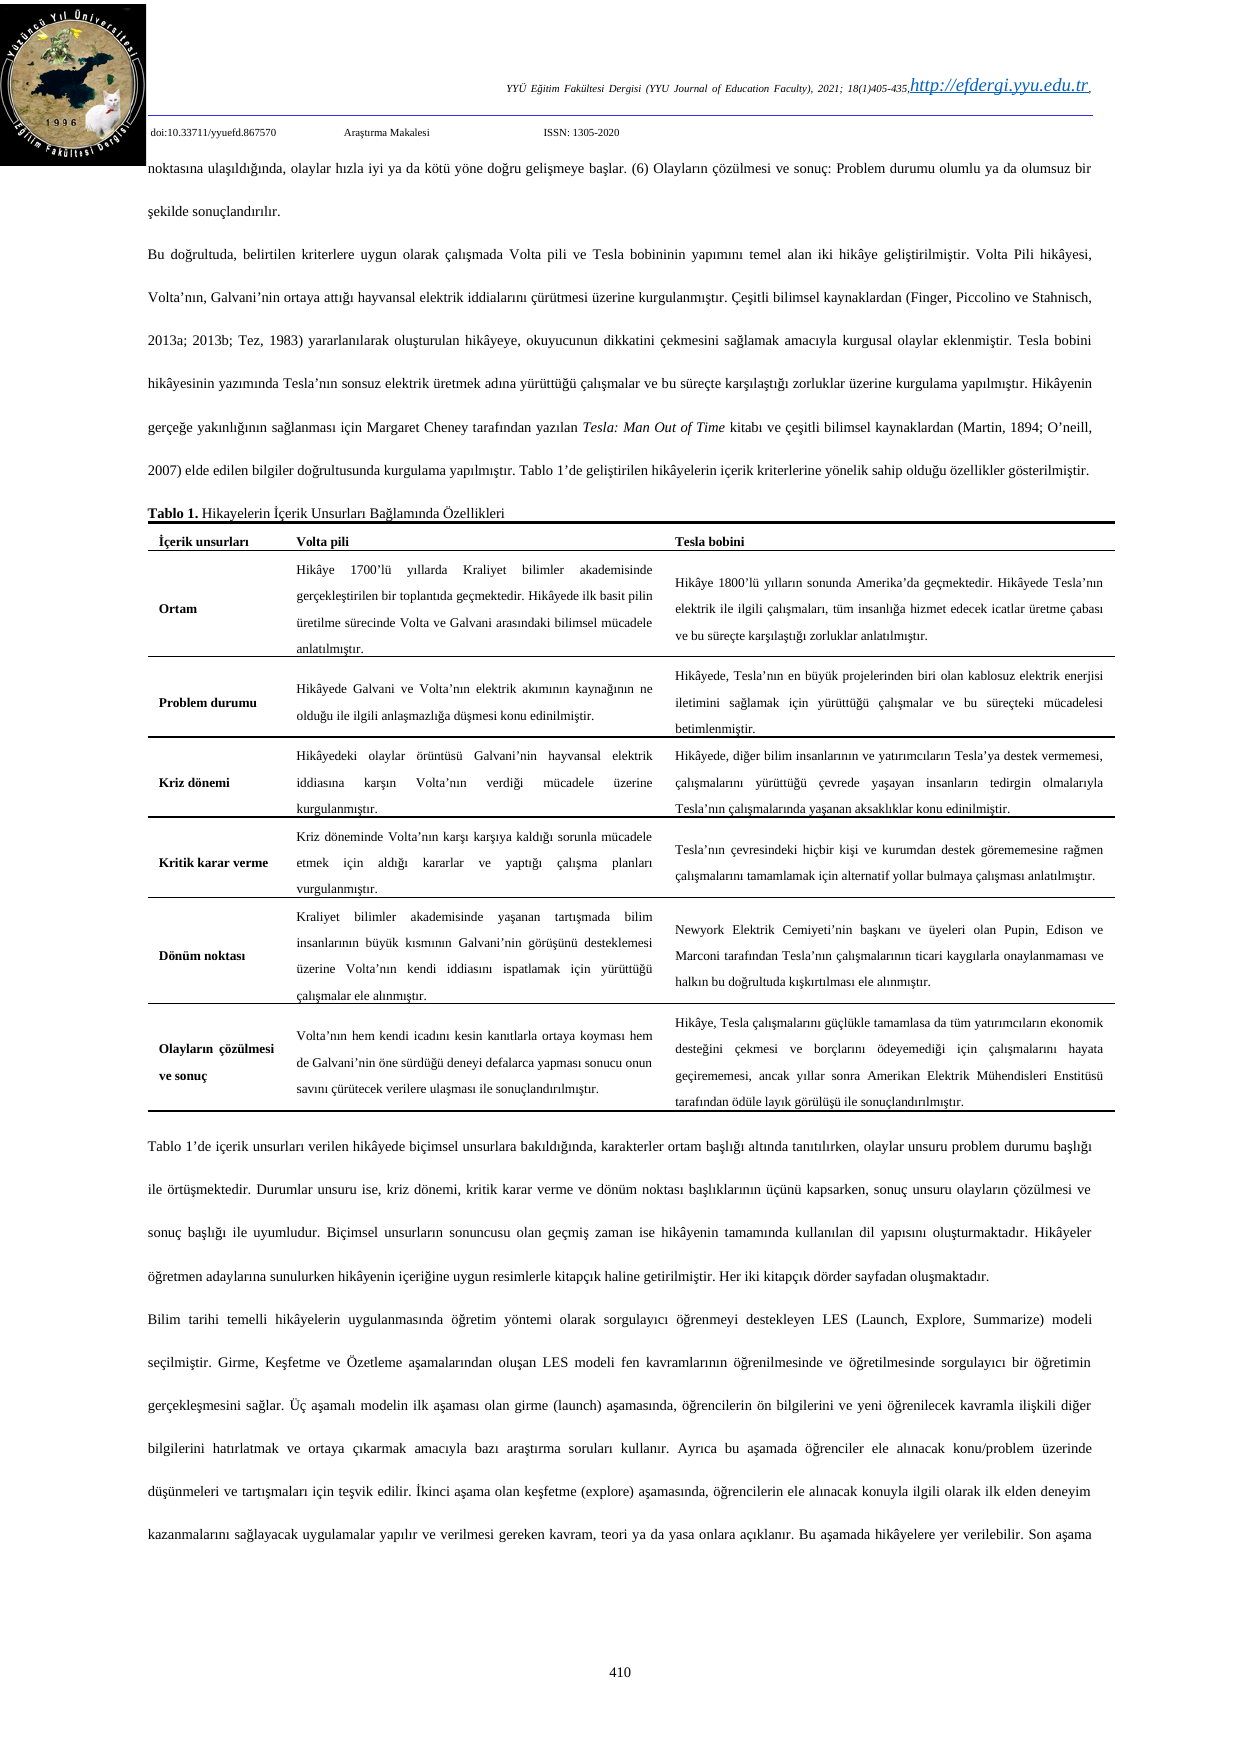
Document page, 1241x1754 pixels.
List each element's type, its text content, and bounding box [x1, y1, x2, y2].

table_header İçerik unsurları [148, 524, 285, 550]
table_cell Olayların çözülmesi ve sonuç [148, 1004, 285, 1109]
table_cell Tesla’nın çevresindeki hiçbir kişi ve kurumdan destek görememesine rağmen çalışmalarını tamamlamak için alternatif yollar bulmaya çalışması anlatılmıştır. [664, 818, 1115, 897]
table_header Volta pili [285, 524, 664, 550]
table_header Tesla bobini [664, 524, 1115, 550]
table_cell Kraliyet bilimler akademisinde yaşanan tartışmada bilim insanlarının büyük kısmının Galvani’nin görüşünü desteklemesi üzerine Volta’nın kendi iddiasını ispatlamak için yürüttüğü çalışmalar ele alınmıştır. [285, 898, 664, 1003]
table_cell Kritik karar verme [148, 818, 285, 897]
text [147, 1298, 1093, 1543]
table_cell Newyork Elektrik Cemiyeti’nin başkanı ve üyeleri olan Pupin, Edison ve Marconi tarafından Tesla’nın çalışmalarının ticari kaygılarla onaylanmaması ve halkın bu doğrultuda kışkırtılması ele alınmıştır. [664, 898, 1115, 1003]
table_cell Ortam [148, 551, 285, 656]
text Tablo 1. Hikayelerin İçerik Unsurları Bağlamında Özellikleri [147, 493, 1093, 521]
table_cell Kriz dönemi [148, 738, 285, 816]
table_cell Hikâye, Tesla çalışmalarını güçlükle tamamlasa da tüm yatırımcıların ekonomik desteğini çekmesi ve borçlarını ödeyemediği için çalışmalarını hayata geçirememesi, ancak yıllar sonra Amerikan Elektrik Mühendisleri Enstitüsü tarafından ödüle layık görülüşü ile sonuçlandırılmıştır. [664, 1004, 1115, 1109]
table_cell Dönüm noktası [148, 898, 285, 1003]
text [147, 148, 1093, 219]
table_cell Hikâyede, Tesla’nın en büyük projelerinden biri olan kablosuz elektrik enerjisi iletimini sağlamak için yürüttüğü çalışmalar ve bu süreçteki mücadelesi betimlenmiştir. [664, 657, 1115, 736]
table_cell Kriz döneminde Volta’nın karşı karşıya kaldığı sorunla mücadele etmek için aldığı kararlar ve yaptığı çalışma planları vurgulanmıştır. [285, 818, 664, 897]
table_cell Hikâye 1700’lü yıllarda Kraliyet bilimler akademisinde gerçekleştirilen bir toplantıda geçmektedir. Hikâyede ilk basit pilin üretilme sürecinde Volta ve Galvani arasındaki bilimsel mücadele anlatılmıştır. [285, 551, 664, 656]
table_cell Problem durumu [148, 657, 285, 736]
text Bu doğrultuda, belirtilen kriterlere uygun olarak çalışmada Volta pili ve Tesla bobininin yapımını temel alan iki hikâye geliştirilmiştir. Volta Pili hikâyesi, Volta’nın, Galvani’nin ortaya attığı hayvansal elektrik iddialarını çürütmesi üzerine kurgulanmıştır. Çeşitli bilimsel kaynaklardan (Finger, Piccolino ve Stahnisch, 2013a; 2013b; Tez, 1983) yararlanılarak oluşturulan hikâyeye, okuyucunun dikkatini çekmesini sağlamak amacıyla kurgusal olaylar eklenmiştir. Tesla bobini hikâyesinin yazımında Tesla’nın sonsuz elektrik üretmek adına yürüttüğü çalışmalar ve bu süreçte karşılaştığı zorluklar üzerine kurgulama yapılmıştır. Hikâyenin gerçeğe yakınlığının sağlanması için Margaret Cheney tarafından yazılan Tesla: Man Out of Time kitabı ve çeşitli bilimsel kaynaklardan (Martin, 1894; O’neill, 2007) elde edilen bilgiler doğrultusunda kurgulama yapılmıştır. Tablo 1’de geliştirilen hikâyelerin içerik kriterlerine yönelik sahip olduğu özellikler gösterilmiştir. [147, 234, 1093, 478]
table_cell Hikâye 1800’lü yılların sonunda Amerika’da geçmektedir. Hikâyede Tesla’nın elektrik ile ilgili çalışmaları, tüm insanlığa hizmet edecek icatlar üretme çabası ve bu süreçte karşılaştığı zorluklar anlatılmıştır. [664, 551, 1115, 656]
table_cell Hikâyede Galvani ve Volta’nın elektrik akımının kaynağının ne olduğu ile ilgili anlaşmazlığa düşmesi konu edinilmiştir. [285, 657, 664, 736]
table_cell Volta’nın hem kendi icadını kesin kanıtlarla ortaya koyması hem de Galvani’nin öne sürdüğü deneyi defalarca yapması sonucu onun savını çürütecek verilere ulaşması ile sonuçlandırılmıştır. [285, 1004, 664, 1109]
picture [0, 4, 147, 166]
table_cell Hikâyedeki olaylar örüntüsü Galvani’nin hayvansal elektrik iddiasına karşın Volta’nın verdiği mücadele üzerine kurgulanmıştır. [285, 738, 664, 816]
text Tablo 1’de içerik unsurları verilen hikâyede biçimsel unsurlara bakıldığında, karakterler ortam başlığı altında tanıtılırken, olaylar unsuru problem durumu başlığı ile örtüşmektedir. Durumlar unsuru ise, kriz dönemi, kritik karar verme ve dönüm noktası başlıklarının üçünü kapsarken, sonuç unsuru olayların çözülmesi ve sonuç başlığı ile uyumludur. Biçimsel unsurların sonuncusu olan geçmiş zaman ise hikâyenin tamamında kullanılan dil yapısını oluşturmaktadır. Hikâyeler öğretmen adaylarına sunulurken hikâyenin içeriğine uygun resimlerle kitapçık haline getirilmiştir. Her iki kitapçık dörder sayfadan oluşmaktadır. [147, 1126, 1093, 1284]
table_cell Hikâyede, diğer bilim insanlarının ve yatırımcıların Tesla’ya destek vermemesi, çalışmalarını yürüttüğü çevrede yaşayan insanların tedirgin olmalarıyla Tesla’nın çalışmalarında yaşanan aksaklıklar konu edinilmiştir. [664, 738, 1115, 816]
